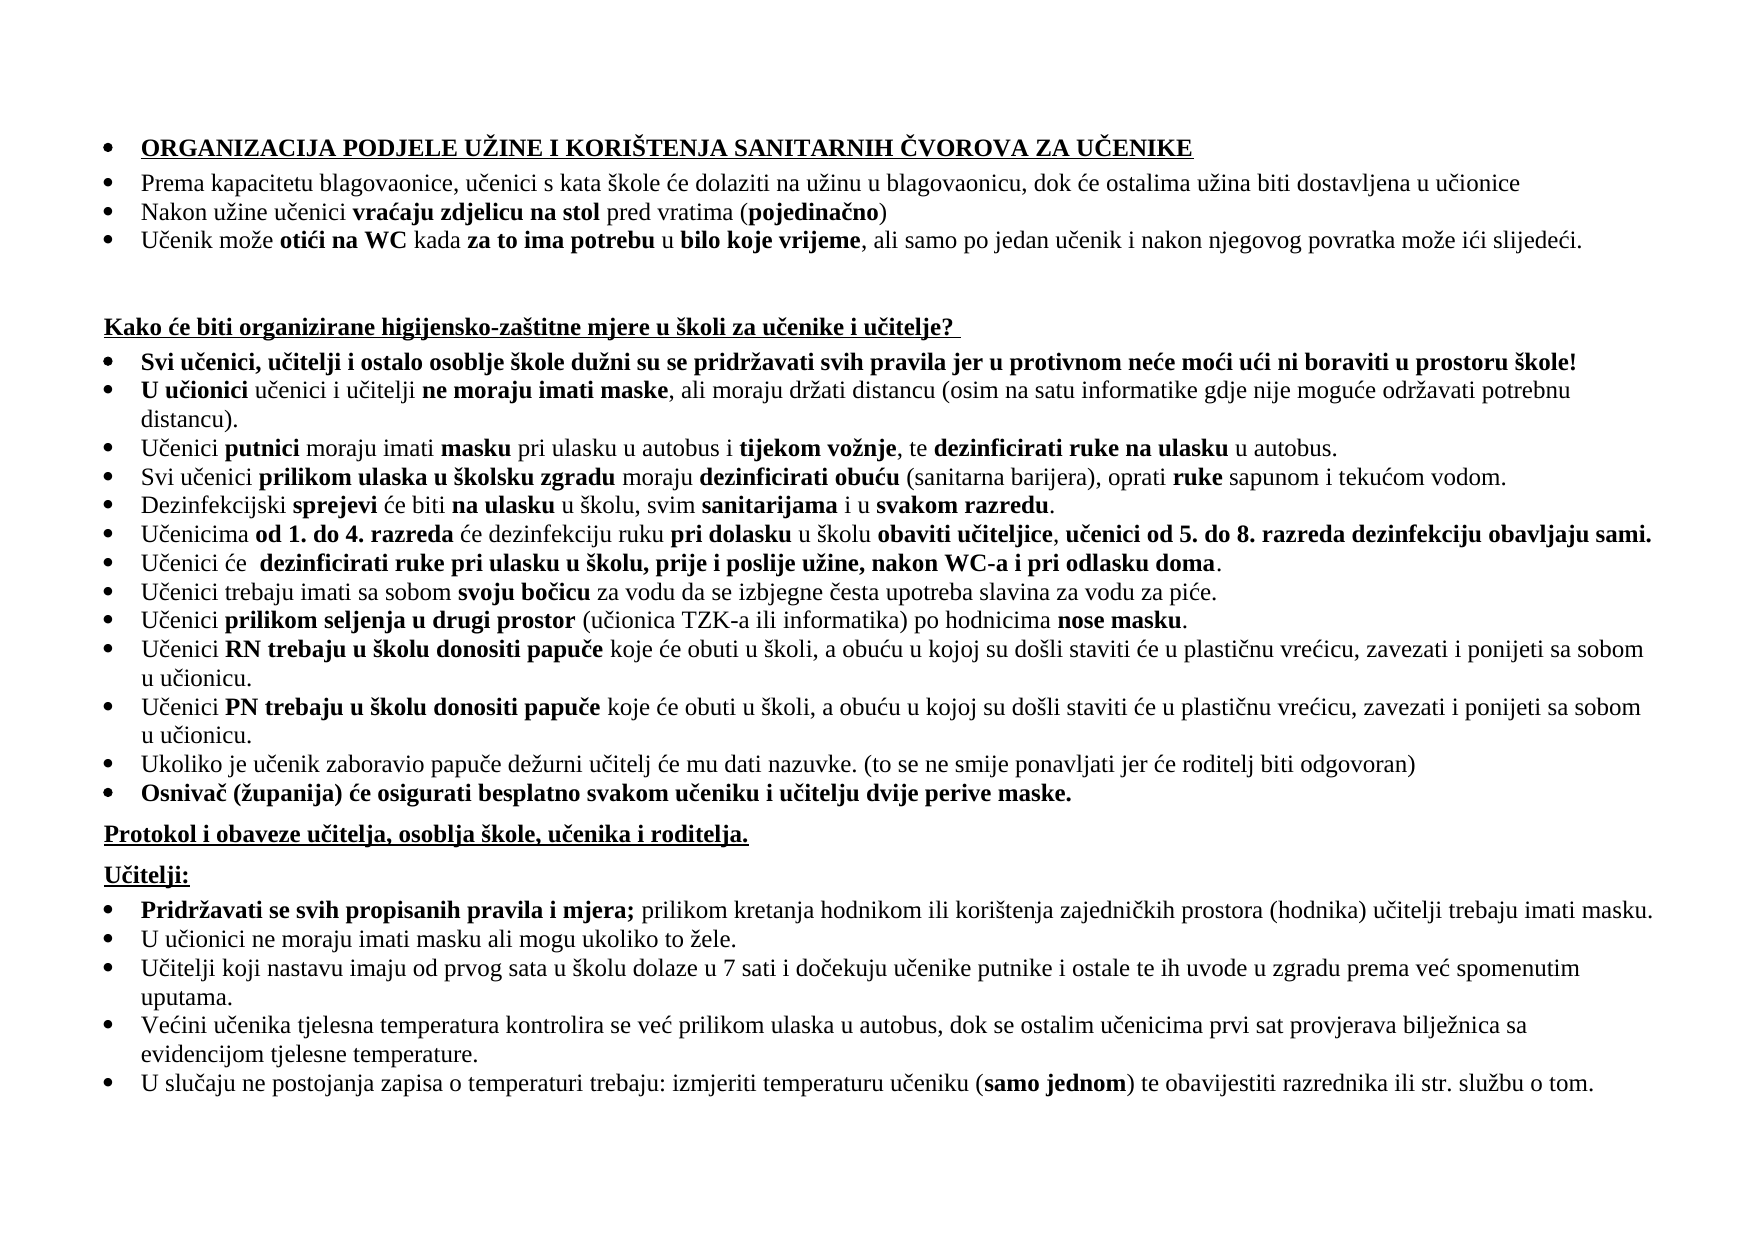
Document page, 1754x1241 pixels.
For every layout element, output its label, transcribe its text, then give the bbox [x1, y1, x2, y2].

list Ukoliko je učenik zaboravio papuče dežurni učitelj će mu dati nazuvke. (to se ne smije ponavljati jer će roditelj biti odgovoran) [103, 749, 1654, 778]
list Učenici PN trebaju u školu donositi papuče koje će obuti u školi, a obuću u kojoj su došli staviti će u plastičnu vrećicu, zavezati i ponijeti sa sobom u učionicu. [103, 692, 1654, 749]
list Većini učenika tjelesna temperatura kontrolira se već prilikom ulaska u autobus, dok se ostalim učenicima prvi sat provjerava bilježnica sa evidencijom tjelesne temperature. [103, 1010, 1654, 1068]
list Učenici će dezinficirati ruke pri ulasku u školu, prije i poslije užine, nakon WC-a i pri odlasku doma. [103, 548, 1654, 577]
text Protokol i obaveze učitelja, osoblja škole, učenika i roditelja. [103, 819, 1654, 848]
list U slučaju ne postojanja zapisa o temperaturi trebaju: izmjeriti temperaturu učeniku (samo jednom) te obavijestiti razrednika ili str. službu o tom. [103, 1068, 1654, 1097]
list Učenici putnici moraju imati masku pri ulasku u autobus i tijekom vožnje, te dezinficirati ruke na ulasku u autobus. [103, 433, 1654, 462]
list Učenici prilikom seljenja u drugi prostor (učionica TZK-a ili informatika) po hodnicima nose masku. [103, 605, 1654, 634]
list Prema kapacitetu blagovaonice, učenici s kata škole će dolaziti na užinu u blagovaonicu, dok će ostalima užina biti dostavljena u učionice [103, 168, 1654, 197]
list U učionici ne moraju imati masku ali mogu ukoliko to žele. [103, 924, 1654, 953]
list Svi učenici, učitelji i ostalo osoblje škole dužni su se pridržavati svih pravila jer u protivnom neće moći ući ni boraviti u prostoru škole! [103, 347, 1654, 375]
list Učenicima od 1. do 4. razreda će dezinfekciju ruku pri dolasku u školu obaviti učiteljice, učenici od 5. do 8. razreda dezinfekciju obavljaju sami. [103, 519, 1654, 548]
list Svi učenici prilikom ulaska u školsku zgradu moraju dezinficirati obuću (sanitarna barijera), oprati ruke sapunom i tekućom vodom. [103, 462, 1654, 490]
list Pridržavati se svih propisanih pravila i mjera; prilikom kretanja hodnikom ili korištenja zajedničkih prostora (hodnika) učitelji trebaju imati masku. [103, 895, 1654, 924]
list U učionici učenici i učitelji ne moraju imati maske, ali moraju držati distancu (osim na satu informatike gdje nije moguće održavati potrebnu distancu). [103, 375, 1654, 433]
list Učenici RN trebaju u školu donositi papuče koje će obuti u školi, a obuću u kojoj su došli staviti će u plastičnu vrećicu, zavezati i ponijeti sa sobom u učionicu. [103, 634, 1654, 692]
list Učenik može otići na WC kada za to ima potrebu u bilo koje vrijeme, ali samo po jedan učenik i nakon njegovog povratka može ići slijedeći. [103, 225, 1654, 254]
list ORGANIZACIJA PODJELE UŽINE I KORIŠTENJA SANITARNIH ČVOROVA ZA UČENIKE [103, 133, 1654, 162]
list Nakon užine učenici vraćaju zdjelicu na stol pred vratima (pojedinačno) [103, 197, 1654, 225]
list Učitelji koji nastavu imaju od prvog sata u školu dolaze u 7 sati i dočekuju učenike putnike i ostale te ih uvode u zgradu prema već spomenutim uputama. [103, 953, 1654, 1010]
text Učitelji: [103, 860, 1654, 889]
list Dezinfekcijski sprejevi će biti na ulasku u školu, svim sanitarijama i u svakom razredu. [103, 490, 1654, 519]
list Učenici trebaju imati sa sobom svoju bočicu za vodu da se izbjegne česta upotreba slavina za vodu za piće. [103, 577, 1654, 605]
list Osnivač (županija) će osigurati besplatno svakom učeniku i učitelju dvije perive maske. [103, 778, 1654, 807]
text Kako će biti organizirane higijensko-zaštitne mjere u školi za učenike i učitelje? [103, 312, 1654, 340]
